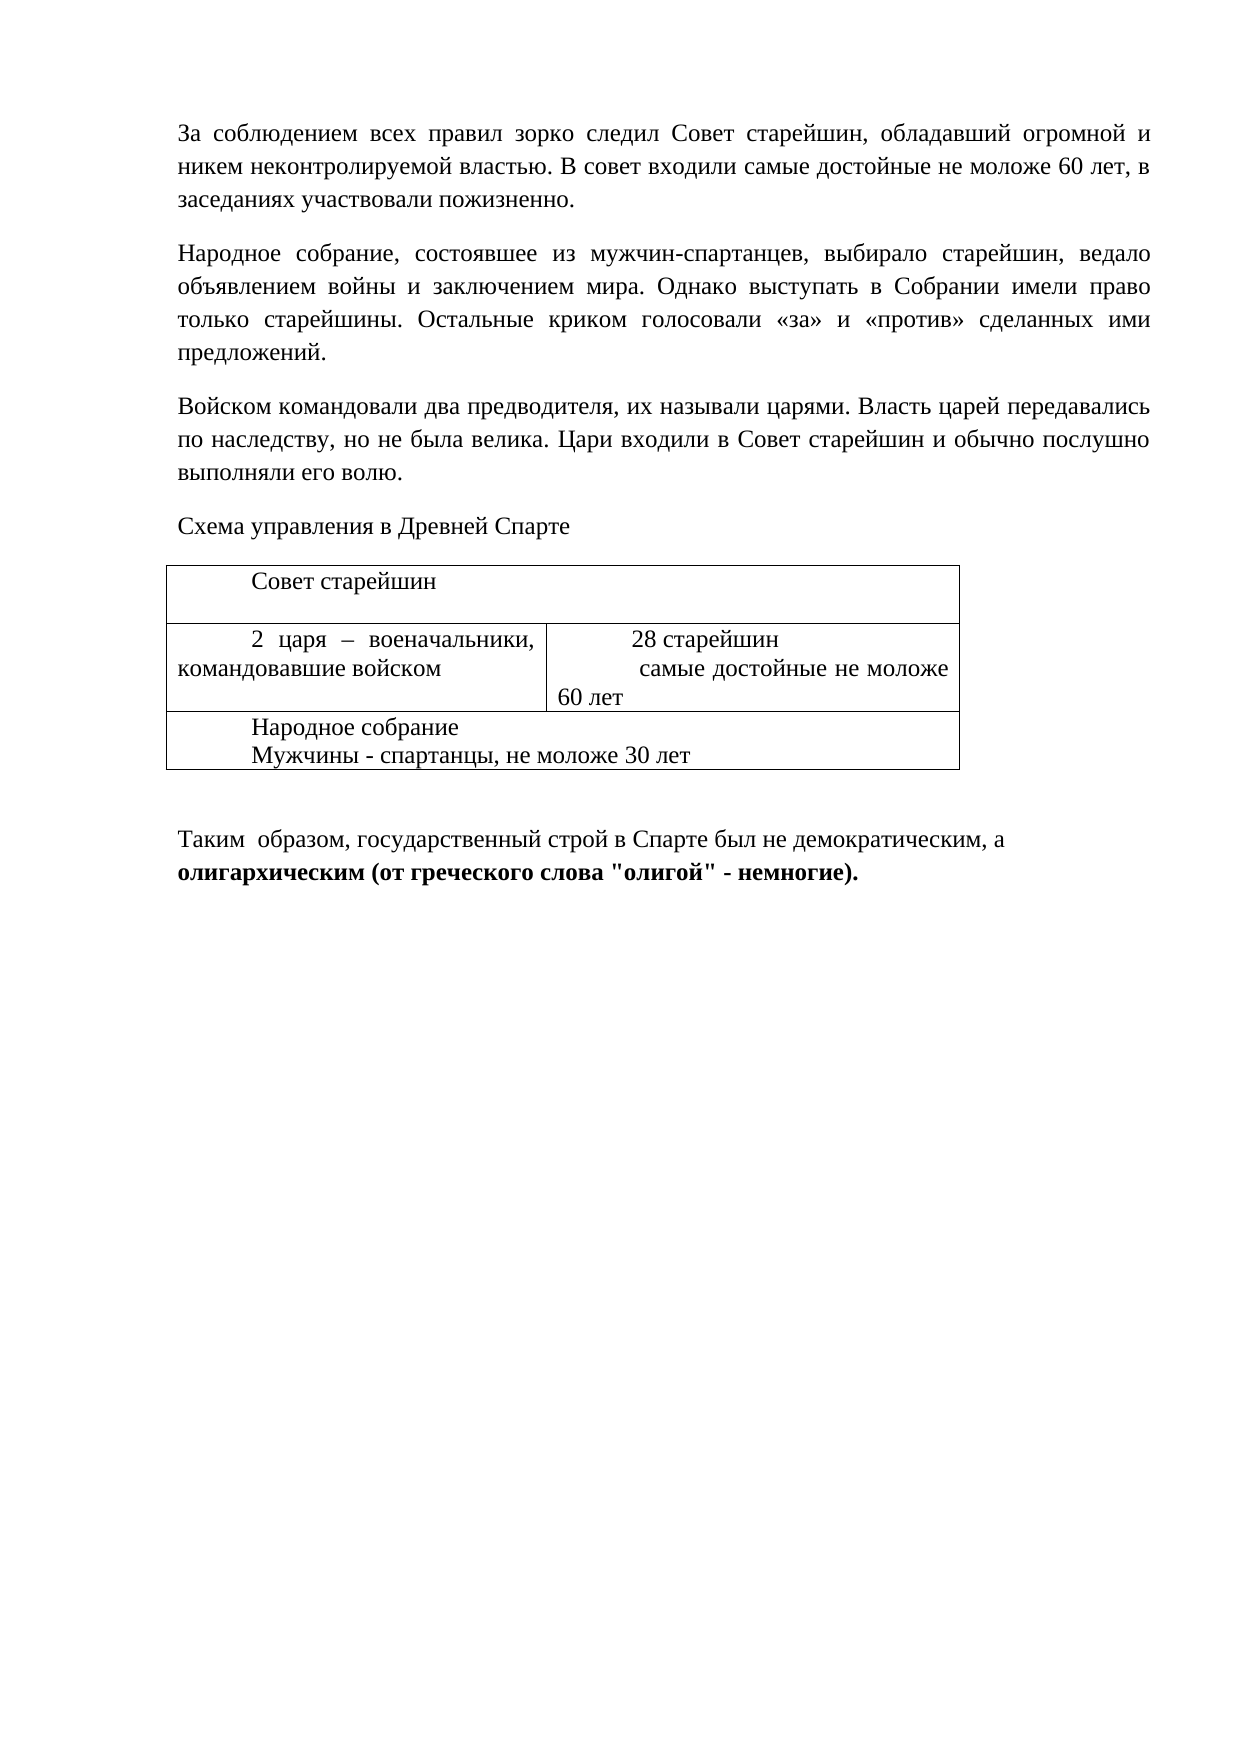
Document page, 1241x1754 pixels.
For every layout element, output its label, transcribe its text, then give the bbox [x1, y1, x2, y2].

table_cell 28 старейшин самые достойные не моложе 60 лет [547, 624, 959, 711]
text Схема управления в Древней Спарте [177, 511, 1152, 539]
text Войском командовали два предводителя, их называли царями. Власть царей передавались по наследству, но не была велика. Цари входили в Совет старейшин и обычно послушно выполняли его волю. [177, 391, 1152, 486]
text За соблюдением всех правил зорко следил Совет старейшин, обладавший огромной и никем неконтролируемой властью. В совет входили самые достойные не моложе 60 лет, в заседаниях участвовали пожизненно. [177, 118, 1152, 213]
table_cell Народное собрание Мужчины - спартанцы, не моложе 30 лет [167, 712, 959, 769]
text Таким образом, государственный строй в Спарте был не демократическим, а олигархическим (от греческого слова "олигой" - немногие). [177, 824, 1152, 886]
text Народное собрание, состоявшее из мужчин-спартанцев, выбирало старейшин, ведало объявлением войны и заключением мира. Однако выступать в Собрании имели право только старейшины. Остальные криком голосовали «за» и «против» сделанных ими предложений. [177, 238, 1152, 366]
table_cell 2 царя – военачальники, командовавшие войском [167, 624, 546, 711]
table_header Совет старейшин [167, 566, 959, 623]
